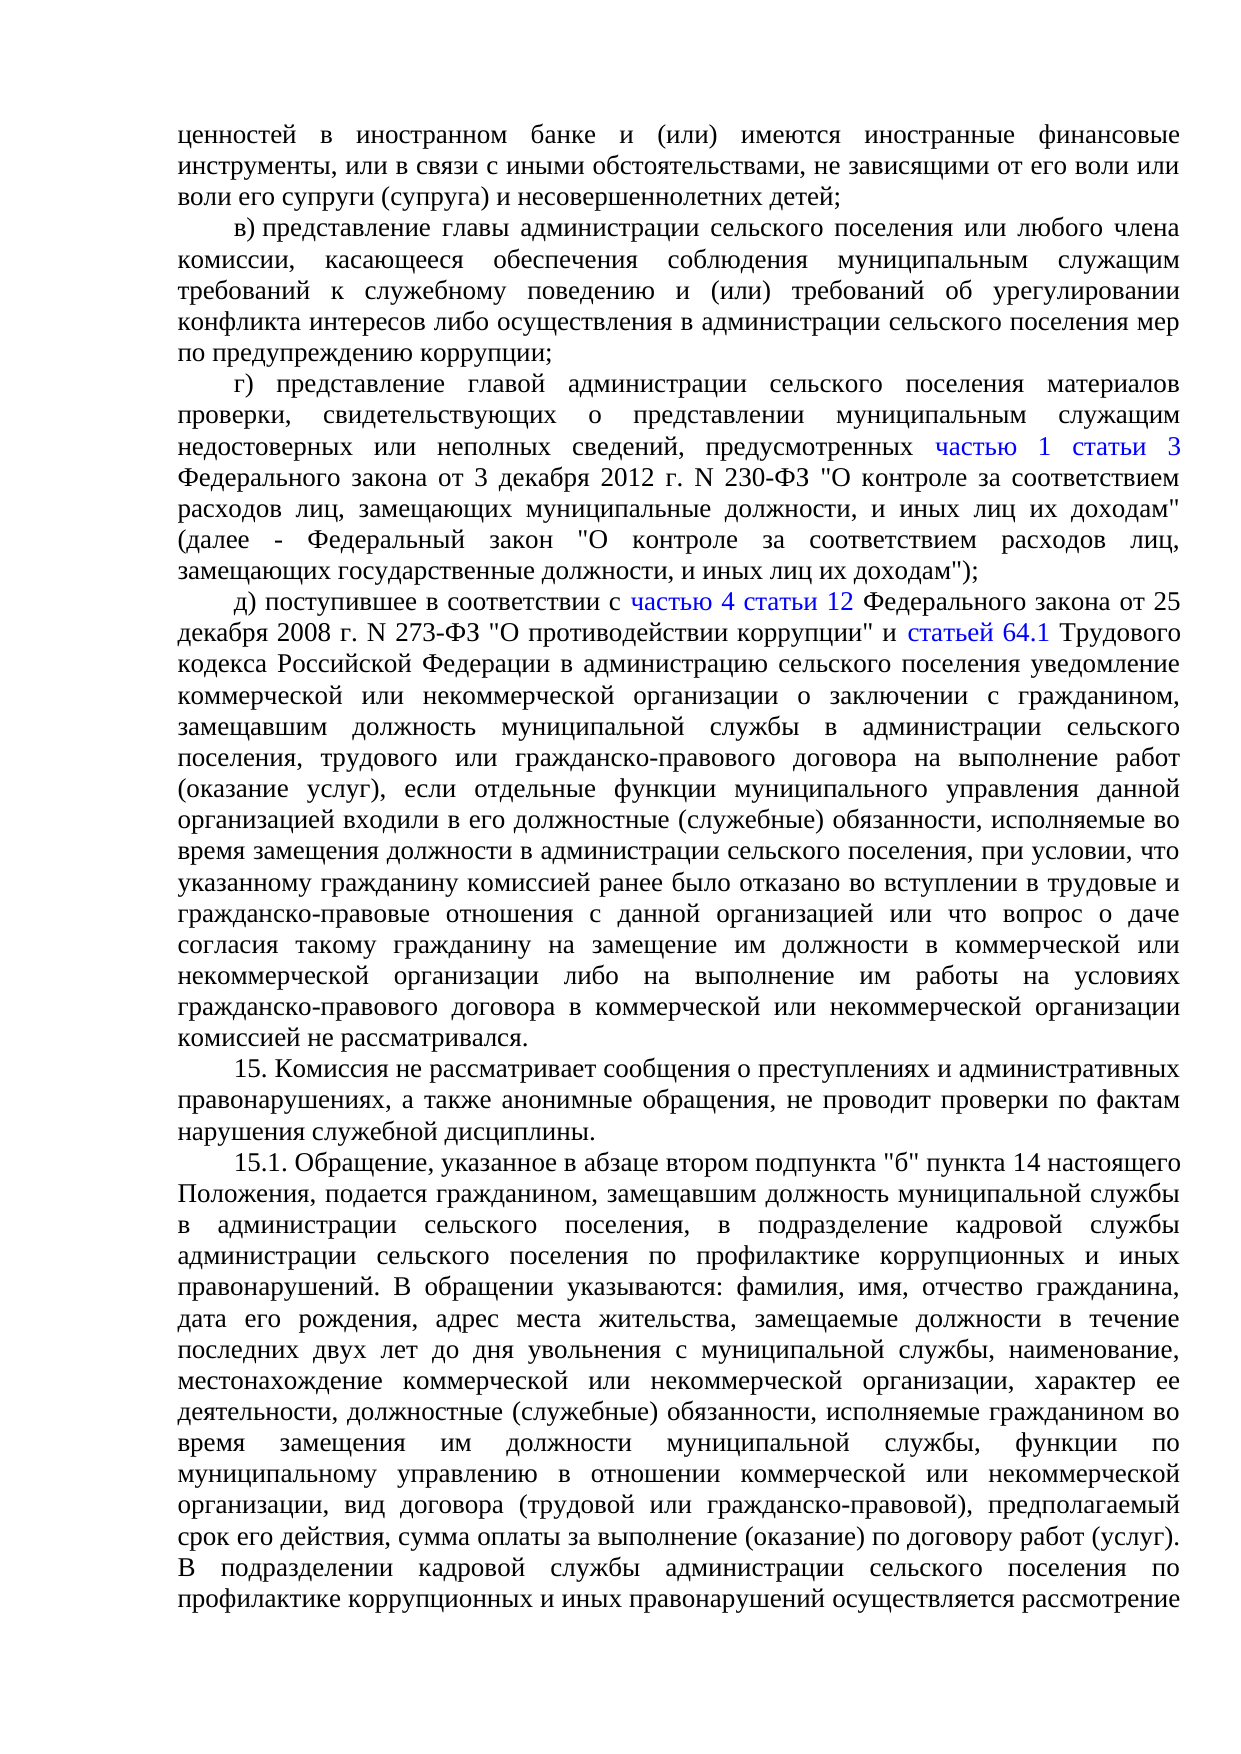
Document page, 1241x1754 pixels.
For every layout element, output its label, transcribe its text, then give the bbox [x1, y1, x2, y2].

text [177, 1146, 1181, 1613]
text 15. Комиссия не рассматривает сообщения о преступлениях и административных правонарушениях, а также анонимные обращения, не проводит проверки по фактам нарушения служебной дисциплины. [177, 1052, 1181, 1146]
text в) представление главы администрации сельского поселения или любого члена комиссии, касающееся обеспечения соблюдения муниципальным служащим требований к служебному поведению и (или) требований об урегулировании конфликта интересов либо осуществления в администрации сельского поселения мер по предупреждению коррупции; [177, 212, 1181, 367]
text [177, 118, 1181, 212]
text д) поступившее в соответствии с частью 4 статьи 12 Федерального закона от 25 декабря 2008 г. N 273-ФЗ "О противодействии коррупции" и статьей 64.1 Трудового кодекса Российской Федерации в администрацию сельского поселения уведомление коммерческой или некоммерческой организации о заключении с гражданином, замещавшим должность муниципальной службы в администрации сельского поселения, трудового или гражданско-правового договора на выполнение работ (оказание услуг), если отдельные функции муниципального управления данной организацией входили в его должностные (служебные) обязанности, исполняемые во время замещения должности в администрации сельского поселения, при условии, что указанному гражданину комиссией ранее было отказано во вступлении в трудовые и гражданско-правовые отношения с данной организацией или что вопрос о даче согласия такому гражданину на замещение им должности в коммерческой или некоммерческой организации либо на выполнение им работы на условиях гражданско-правового договора в коммерческой или некоммерческой организации комиссией не рассматривался. [177, 585, 1181, 1052]
text г) представление главой администрации сельского поселения материалов проверки, свидетельствующих о представлении муниципальным служащим недостоверных или неполных сведений, предусмотренных частью 1 статьи 3 Федерального закона от 3 декабря 2012 г. N 230-ФЗ "О контроле за соответствием расходов лиц, замещающих муниципальные должности, и иных лиц их доходам" (далее - Федеральный закон "О контроле за соответствием расходов лиц, замещающих государственные должности, и иных лиц их доходам"); [177, 367, 1181, 585]
